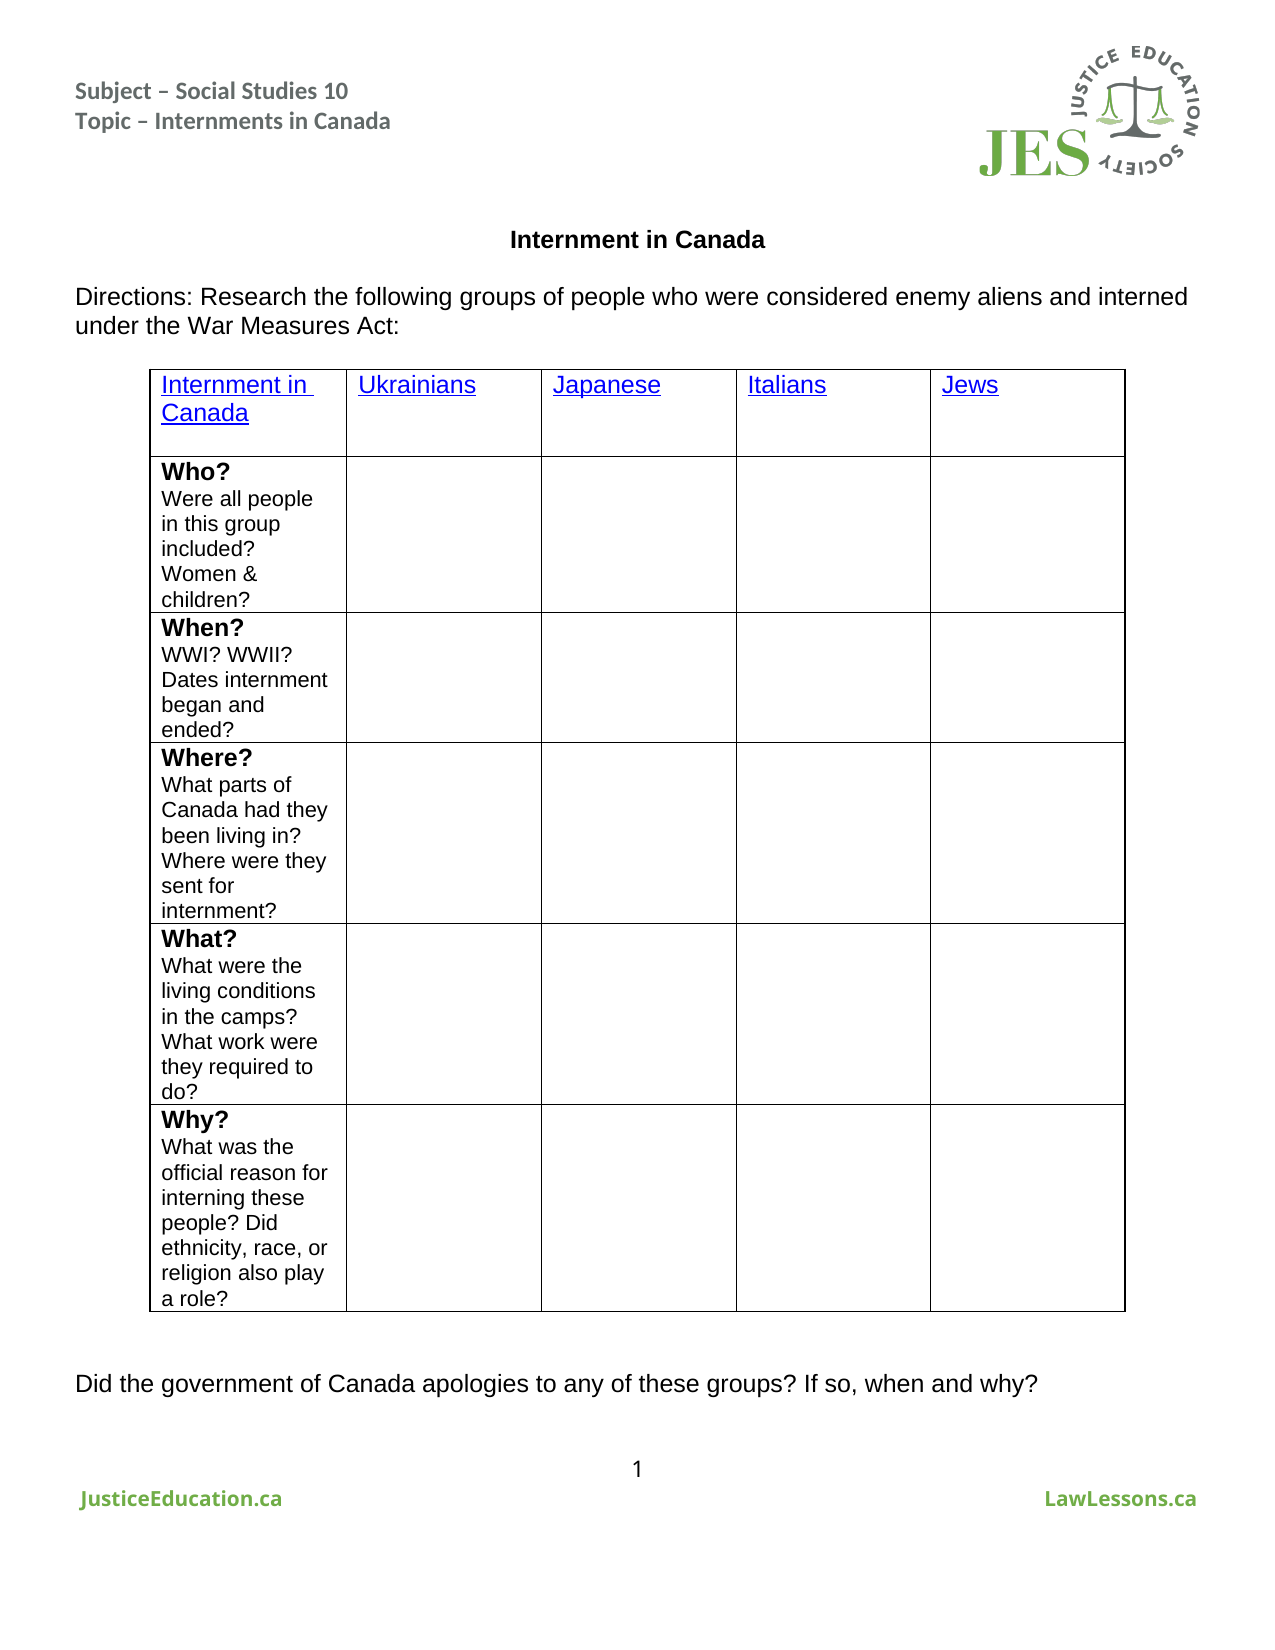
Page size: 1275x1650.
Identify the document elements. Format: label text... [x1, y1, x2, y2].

table_cell Who? Were all people in this group included? Women & children? [151, 457, 346, 612]
table_cell [931, 743, 1124, 923]
table_cell [737, 743, 930, 923]
table_header Jews [931, 370, 1124, 456]
table_cell What? What were the living conditions in the camps? What work were they required to do? [151, 924, 346, 1104]
table_header Internment in Canada [151, 370, 346, 456]
table_cell Where? What parts of Canada had they been living in? Where were they sent for internment? [151, 743, 346, 923]
table_cell [347, 613, 541, 742]
table_header Ukrainians [347, 370, 541, 456]
table_header Japanese [542, 370, 736, 456]
text Directions: Research the following groups of people who were considered enemy aliens and interned under the War Measures Act: [75, 282, 1200, 340]
table_cell [542, 743, 736, 923]
table_cell [737, 457, 930, 612]
table_cell [931, 1105, 1124, 1311]
table_cell Why? What was the official reason for interning these people? Did ethnicity, race, or religion also play a role? [151, 1105, 346, 1311]
table_cell [542, 457, 736, 612]
table_cell [737, 924, 930, 1104]
table_cell [542, 613, 736, 742]
table_cell [347, 1105, 541, 1311]
text Internment in Canada [75, 225, 1200, 253]
table_cell [931, 613, 1124, 742]
text Did the government of Canada apologies to any of these groups? If so, when and why? [75, 1369, 1200, 1398]
table_cell [347, 924, 541, 1104]
table_cell [347, 743, 541, 923]
table_cell [542, 924, 736, 1104]
table_cell [737, 1105, 930, 1311]
table_cell [347, 457, 541, 612]
table_cell [931, 457, 1124, 612]
table_cell When? WWI? WWII? Dates internment began and ended? [151, 613, 346, 742]
picture [979, 46, 1200, 176]
table_cell [931, 924, 1124, 1104]
table_cell [542, 1105, 736, 1311]
table_cell [737, 613, 930, 742]
table_header Italians [737, 370, 930, 456]
